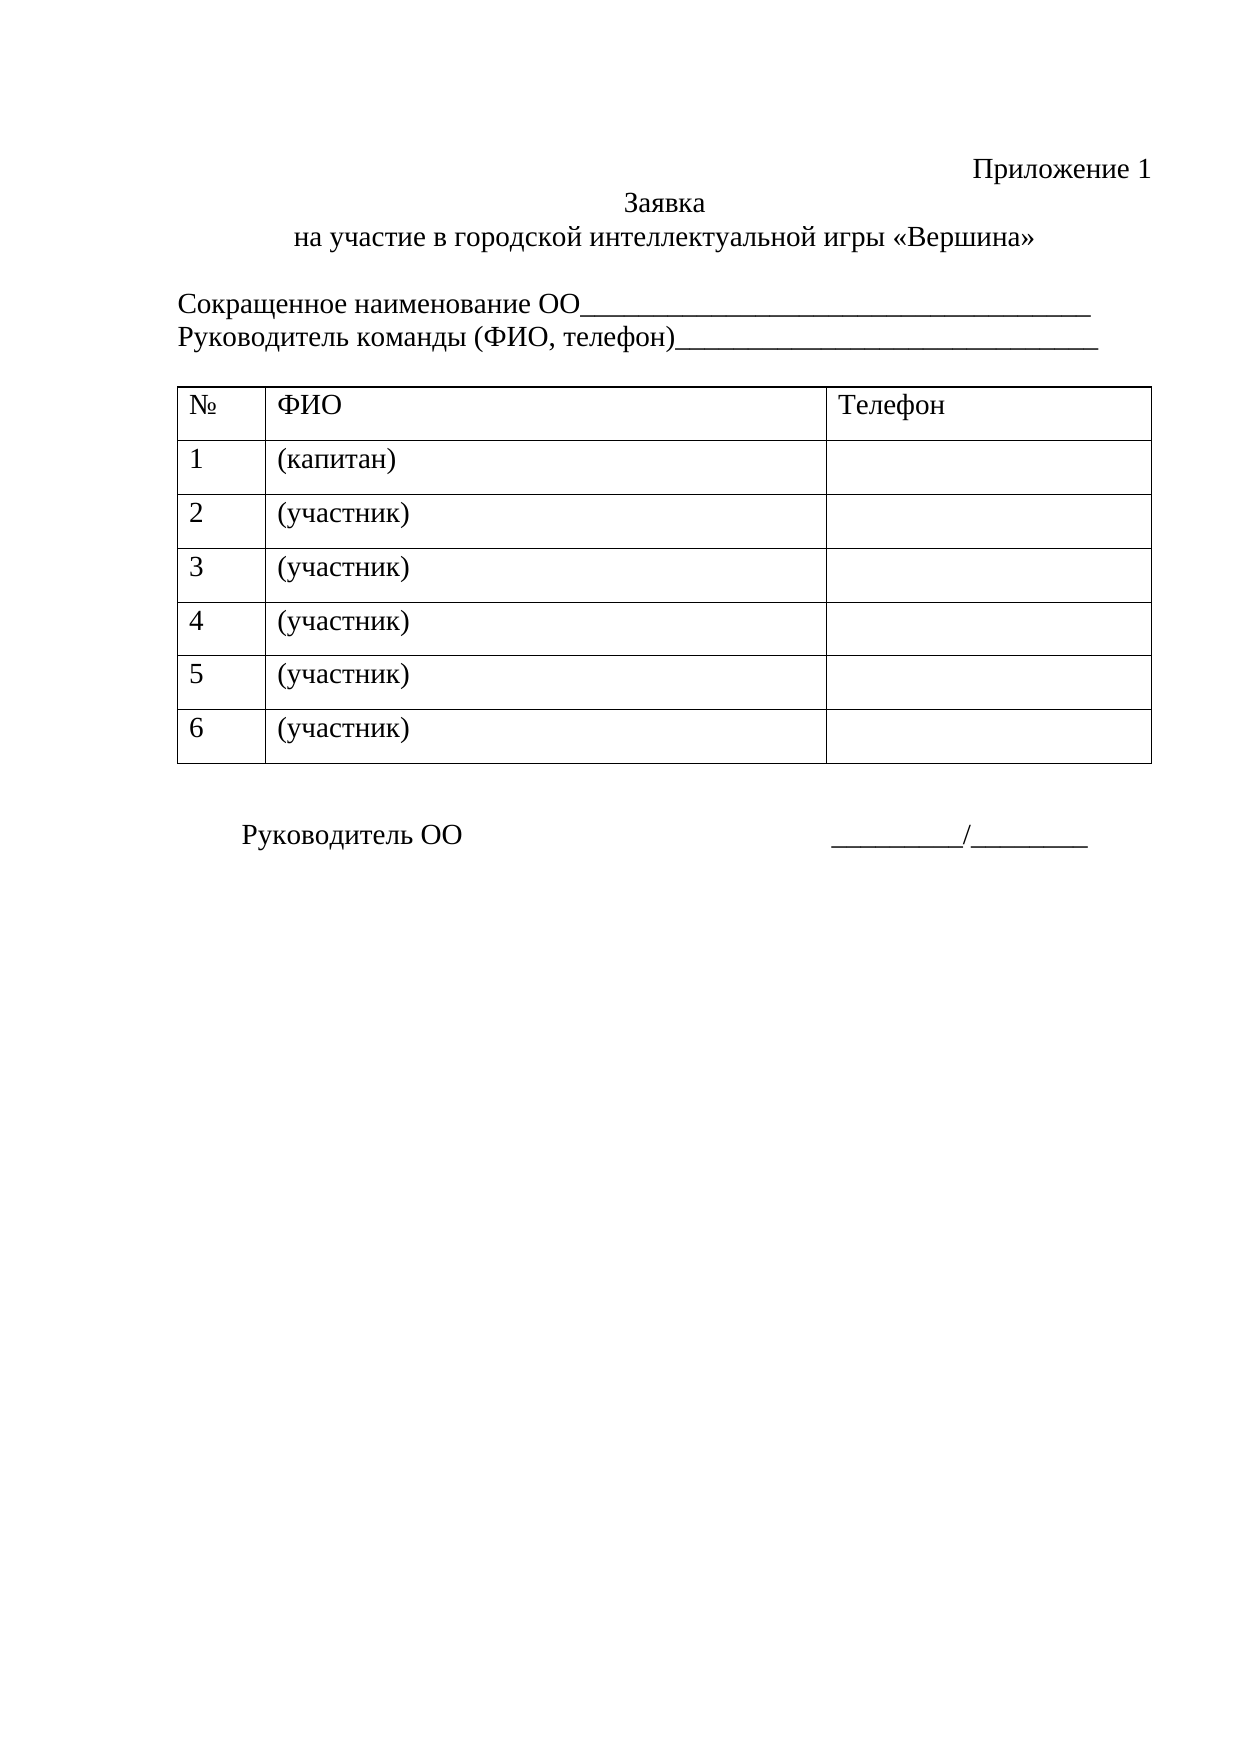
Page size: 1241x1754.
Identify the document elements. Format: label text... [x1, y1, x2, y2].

table_cell [827, 495, 1151, 548]
table_cell (капитан) [266, 441, 826, 494]
table_header ФИО [266, 388, 826, 440]
table_cell [827, 441, 1151, 494]
text Сокращенное наименование ОО___________________________________ [177, 286, 1152, 319]
table_cell 6 [178, 710, 265, 763]
table_cell 1 [178, 441, 265, 494]
table_cell [827, 710, 1151, 763]
table_cell 5 [178, 656, 265, 709]
text Заявка [177, 185, 1152, 219]
table_cell 2 [178, 495, 265, 548]
table_cell (участник) [266, 495, 826, 548]
table_header № [178, 388, 265, 440]
text Руководитель команды (ФИО, телефон)_____________________________ [177, 319, 1152, 353]
table_cell (участник) [266, 656, 826, 709]
table_cell [827, 603, 1151, 655]
table_cell (участник) [266, 710, 826, 763]
table_cell (участник) [266, 549, 826, 602]
table_cell [827, 549, 1151, 602]
table_cell (участник) [266, 603, 826, 655]
text Приложение 1 [177, 152, 1152, 185]
table_cell 3 [178, 549, 265, 602]
table_header Телефон [827, 388, 1151, 440]
table_cell [827, 656, 1151, 709]
table_cell 4 [178, 603, 265, 655]
text на участие в городской интеллектуальной игры «Вершина» [177, 219, 1152, 252]
text Руководитель ОО _________/________ [177, 817, 1152, 851]
